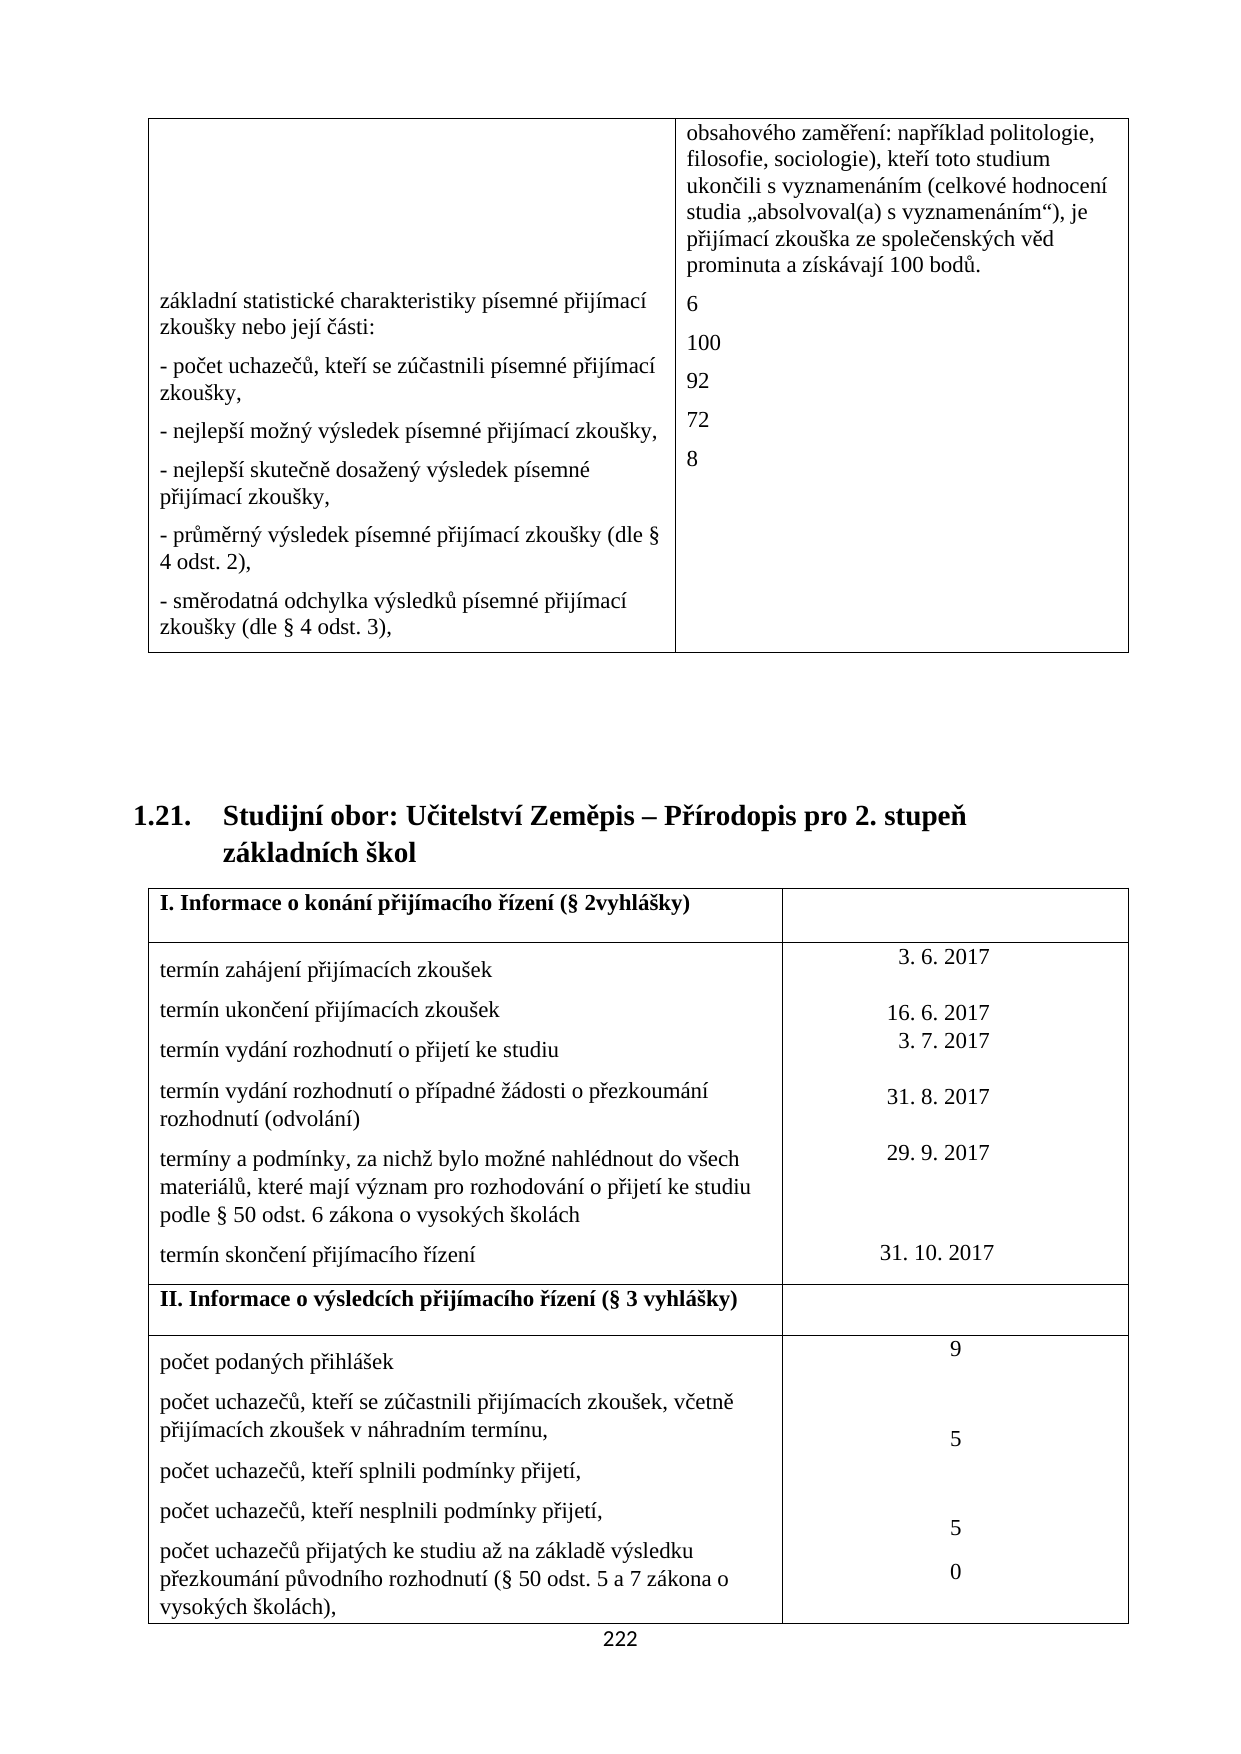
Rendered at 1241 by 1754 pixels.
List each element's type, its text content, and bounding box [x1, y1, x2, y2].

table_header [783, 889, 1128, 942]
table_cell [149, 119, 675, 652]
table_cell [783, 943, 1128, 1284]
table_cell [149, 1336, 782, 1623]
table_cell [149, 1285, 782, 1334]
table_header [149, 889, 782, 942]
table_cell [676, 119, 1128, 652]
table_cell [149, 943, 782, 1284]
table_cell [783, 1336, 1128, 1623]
list Studijní obor: Učitelství Zeměpis – Přírodopis pro 2. stupeň základních škol [133, 798, 1092, 868]
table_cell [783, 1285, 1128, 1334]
